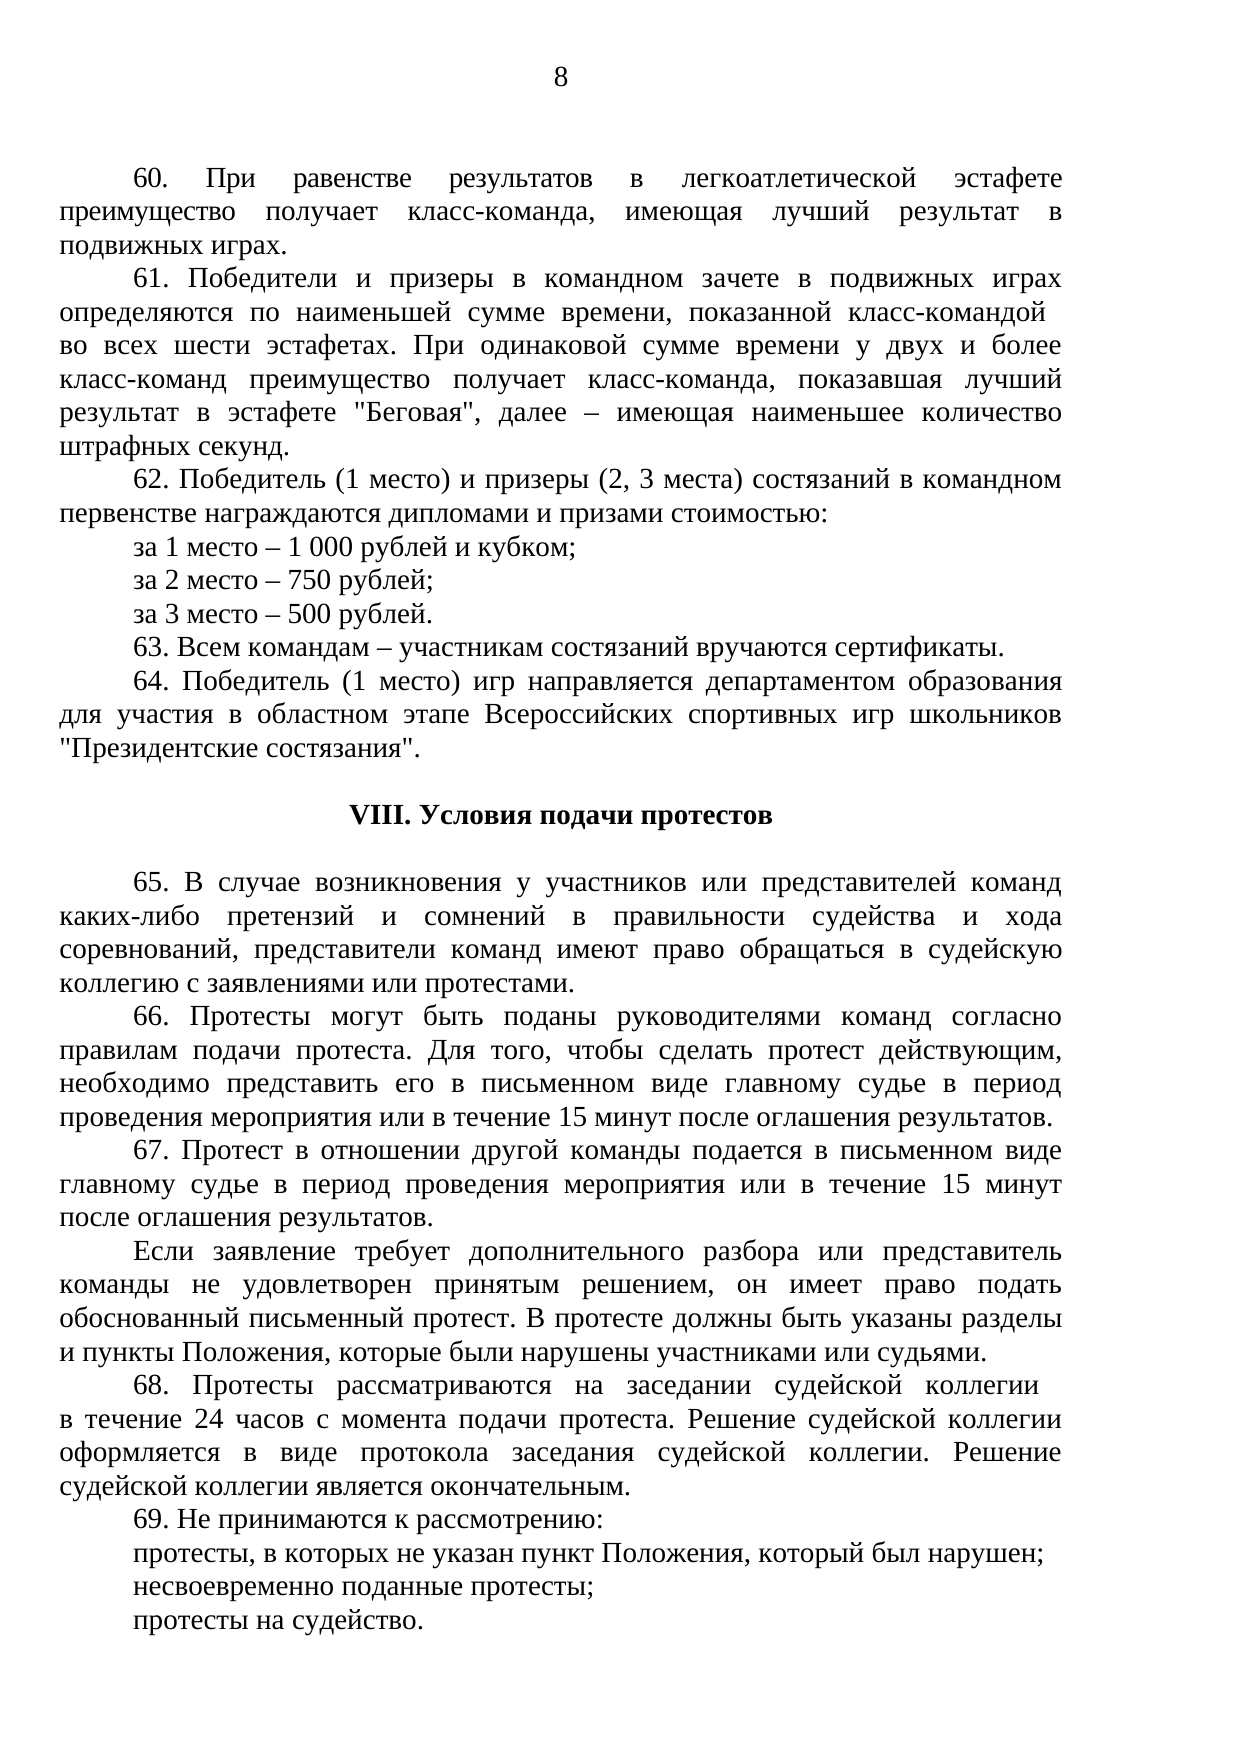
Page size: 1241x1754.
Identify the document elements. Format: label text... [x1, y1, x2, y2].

text за 1 место – 1 000 рублей и кубком; [59, 529, 1063, 562]
text 61. Победители и призеры в командном зачете в подвижных играх определяются по наименьшей сумме времени, показанной класс-командой во всех шести эстафетах. При одинаковой сумме времени у двух и более класс-команд преимущество получает класс-команда, показавшая лучший результат в эстафете "Беговая", далее – имеющая наименьшее количество штрафных секунд. [59, 260, 1063, 462]
text Если заявление требует дополнительного разбора или представитель команды не удовлетворен принятым решением, он имеет право подать обоснованный письменный протест. В протесте должны быть указаны разделы и пункты Положения, которые были нарушены участниками или судьями. [59, 1233, 1063, 1367]
text протесты, в которых не указан пункт Положения, который был нарушен; [59, 1535, 1063, 1568]
text 63. Всем командам – участникам состязаний вручаются сертификаты. [59, 629, 1063, 663]
text 67. Протест в отношении другой команды подается в письменном виде главному судье в период проведения мероприятия или в течение 15 минут после оглашения результатов. [59, 1132, 1063, 1233]
text 62. Победитель (1 место) и призеры (2, 3 места) состязаний в командном первенстве награждаются дипломами и призами стоимостью: [59, 462, 1063, 529]
text несвоевременно поданные протесты; [59, 1568, 1063, 1602]
text 66. Протесты могут быть поданы руководителями команд согласно правилам подачи протеста. Для того, чтобы сделать протест действующим, необходимо представить его в письменном виде главному судье в период проведения мероприятия или в течение 15 минут после оглашения результатов. [59, 998, 1063, 1132]
text за 2 место – 750 рублей; [59, 562, 1063, 596]
text за 3 место – 500 рублей. [59, 596, 1063, 629]
text 65. В случае возникновения у участников или представителей команд каких-либо претензий и сомнений в правильности судейства и хода соревнований, представители команд имеют право обращаться в судейскую коллегию с заявлениями или протестами. [59, 864, 1063, 998]
text 69. Не принимаются к рассмотрению: [59, 1501, 1063, 1535]
text 60. При равенстве результатов в легкоатлетической эстафете преимущество получает класс-команда, имеющая лучший результат в подвижных играх. [59, 160, 1063, 260]
text 68. Протесты рассматриваются на заседании судейской коллегии в течение 24 часов с момента подачи протеста. Решение судейской коллегии оформляется в виде протокола заседания судейской коллегии. Решение судейской коллегии является окончательным. [59, 1367, 1063, 1501]
text протесты на судейство. [59, 1602, 1063, 1636]
text VIII. Условия подачи протестов [59, 797, 1063, 831]
text 64. Победитель (1 место) игр направляется департаментом образования для участия в областном этапе Всероссийских спортивных игр школьников "Президентские состязания". [59, 663, 1063, 763]
